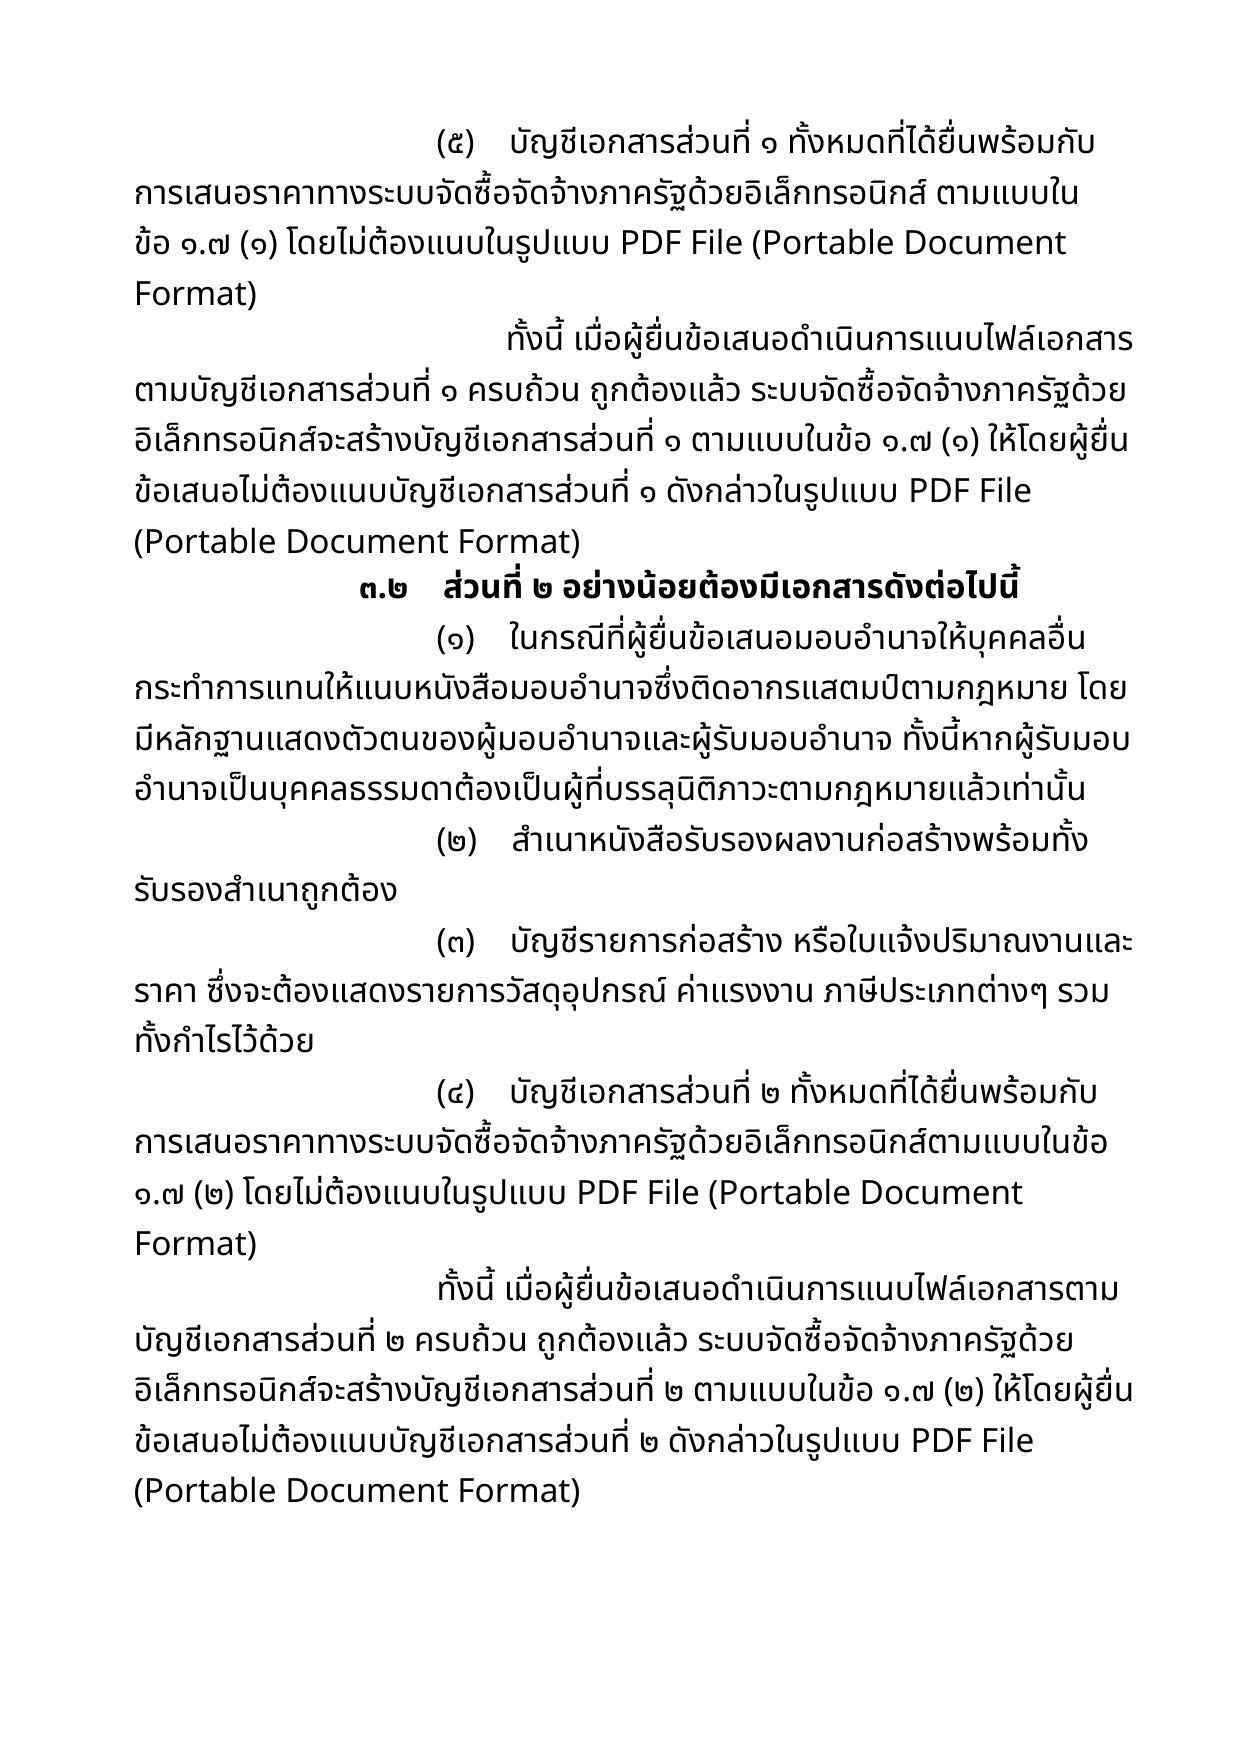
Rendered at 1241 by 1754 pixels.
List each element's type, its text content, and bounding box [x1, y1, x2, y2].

table_cell (๕) บัญชีเอกสารส่วนที่ ๑ ทั้งหมดที่ได้ยื่นพร้อมกับการเสนอราคาทางระบบจัดซื้อจัดจ้างภาครัฐด้วยอิเล็กทรอนิกส์ ตามแบบในข้อ ๑.๗ (๑) โดยไม่ต้องแนบในรูปแบบ PDF File (Portable Document Format) [134, 118, 1138, 315]
table_cell ทั้งนี้ เมื่อผู้ยื่นข้อเสนอดำเนินการแนบไฟล์เอกสารตามบัญชีเอกสารส่วนที่ ๑ ครบถ้วน ถูกต้องแล้ว ระบบจัดซื้อจัดจ้างภาครัฐด้วยอิเล็กทรอนิกส์จะสร้างบัญชีเอกสารส่วนที่ ๑ ตามแบบในข้อ ๑.๗ (๑) ให้โดยผู้ยื่นข้อเสนอไม่ต้องแนบบัญชีเอกสารส่วนที่ ๑ ดังกล่าวในรูปแบบ PDF File (Portable Document Format) [134, 315, 1138, 563]
table_cell ๓.๒ ส่วนที่ ๒ อย่างน้อยต้องมีเอกสารดังต่อไปนี้ [134, 563, 1138, 613]
table_cell (๒) สำเนาหนังสือรับรองผลงานก่อสร้างพร้อมทั้งรับรองสำเนาถูกต้อง [134, 815, 1138, 916]
table_cell (๑) ในกรณีที่ผู้ยื่นข้อเสนอมอบอำนาจให้บุคคลอื่นกระทำการแทนให้แนบหนังสือมอบอำนาจซึ่งติดอากรแสตมป์ตามกฎหมาย โดยมีหลักฐานแสดงตัวตนของผู้มอบอำนาจและผู้รับมอบอำนาจ ทั้งนี้หากผู้รับมอบอำนาจเป็นบุคคลธรรมดาต้องเป็นผู้ที่บรรลุนิติภาวะตามกฎหมายแล้วเท่านั้น [134, 614, 1138, 815]
table_cell (๓) บัญชีรายการก่อสร้าง หรือใบแจ้งปริมาณงานและราคา ซึ่งจะต้องแสดงรายการวัสดุอุปกรณ์ ค่าแรงงาน ภาษีประเภทต่างๆ รวมทั้งกำไรไว้ด้วย [134, 916, 1138, 1068]
table_cell (๔) บัญชีเอกสารส่วนที่ ๒ ทั้งหมดที่ได้ยื่นพร้อมกับการเสนอราคาทางระบบจัดซื้อจัดจ้างภาครัฐด้วยอิเล็กทรอนิกส์ตามแบบในข้อ ๑.๗ (๒) โดยไม่ต้องแนบในรูปแบบ PDF File (Portable Document Format) [134, 1068, 1138, 1265]
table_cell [134, 1265, 1138, 1603]
